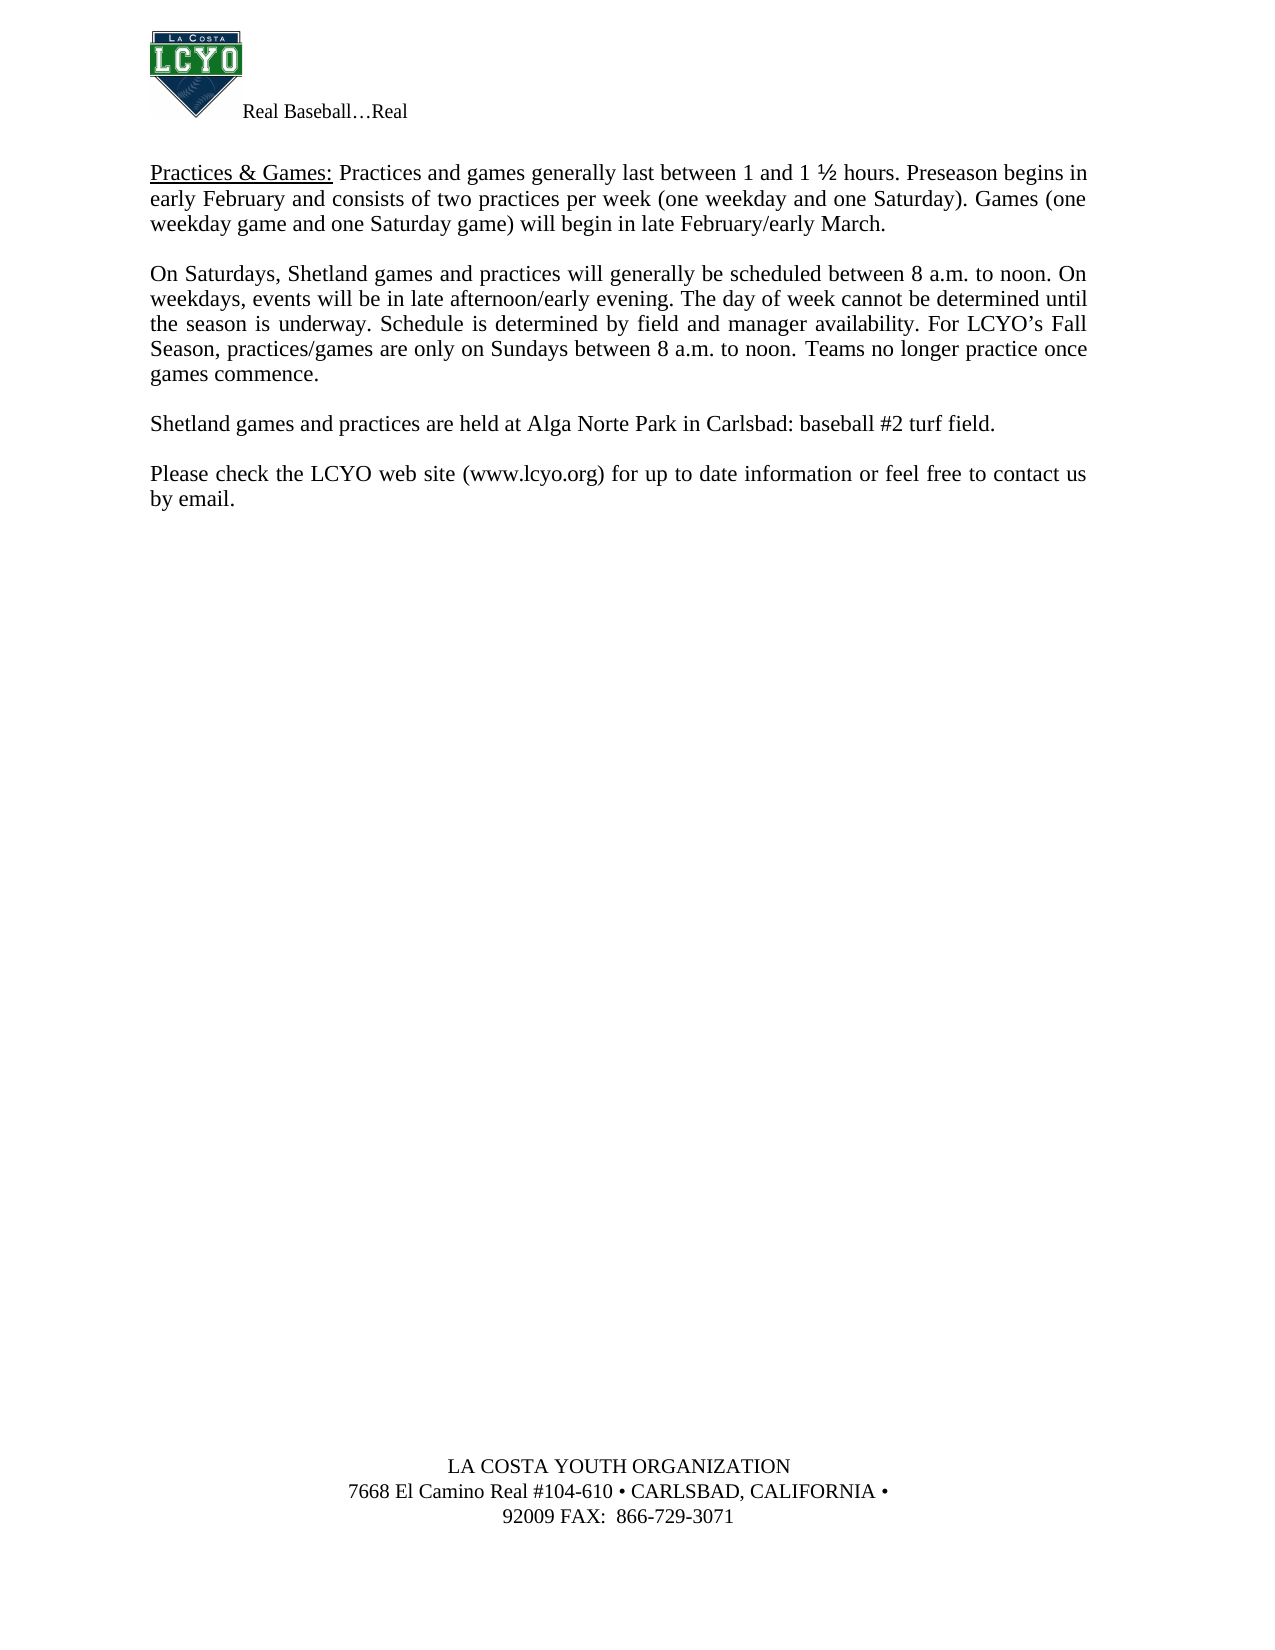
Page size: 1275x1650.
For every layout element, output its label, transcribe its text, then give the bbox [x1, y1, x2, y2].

text Shetland games and practices are held at Alga Norte Park in Carlsbad: baseball #2 turf field. [150, 410, 1100, 437]
text Practices & Games: Practices and games generally last between 1 and 1 ½ hours. Preseason begins in early February and consists of two practices per week (one weekday and one Saturday). Games (one weekday game and one Saturday game) will begin in late February/early March. [150, 161, 1088, 236]
text 7668 El Camino Real #104-610 • CARLSBAD, CALIFORNIA • 92009 FAX: 866-729-3071 [329, 1479, 907, 1528]
text Please check the LCYO web site (www.lcyo.org) for up to date information or feel free to contact us by email. [150, 461, 1088, 512]
picture [150, 30, 243, 119]
text On Saturdays, Shetland games and practices will generally be scheduled between 8 a.m. to noon. On weekdays, events will be in late afternoon/early evening. The day of week cannot be determined until the season is underway. Schedule is determined by field and manager availability. For LCYO’s Fall Season, practices/games are only on Sundays between 8 a.m. to noon. Teams no longer practice once games commence. [150, 261, 1088, 386]
text LA COSTA YOUTH ORGANIZATION [329, 1454, 909, 1478]
